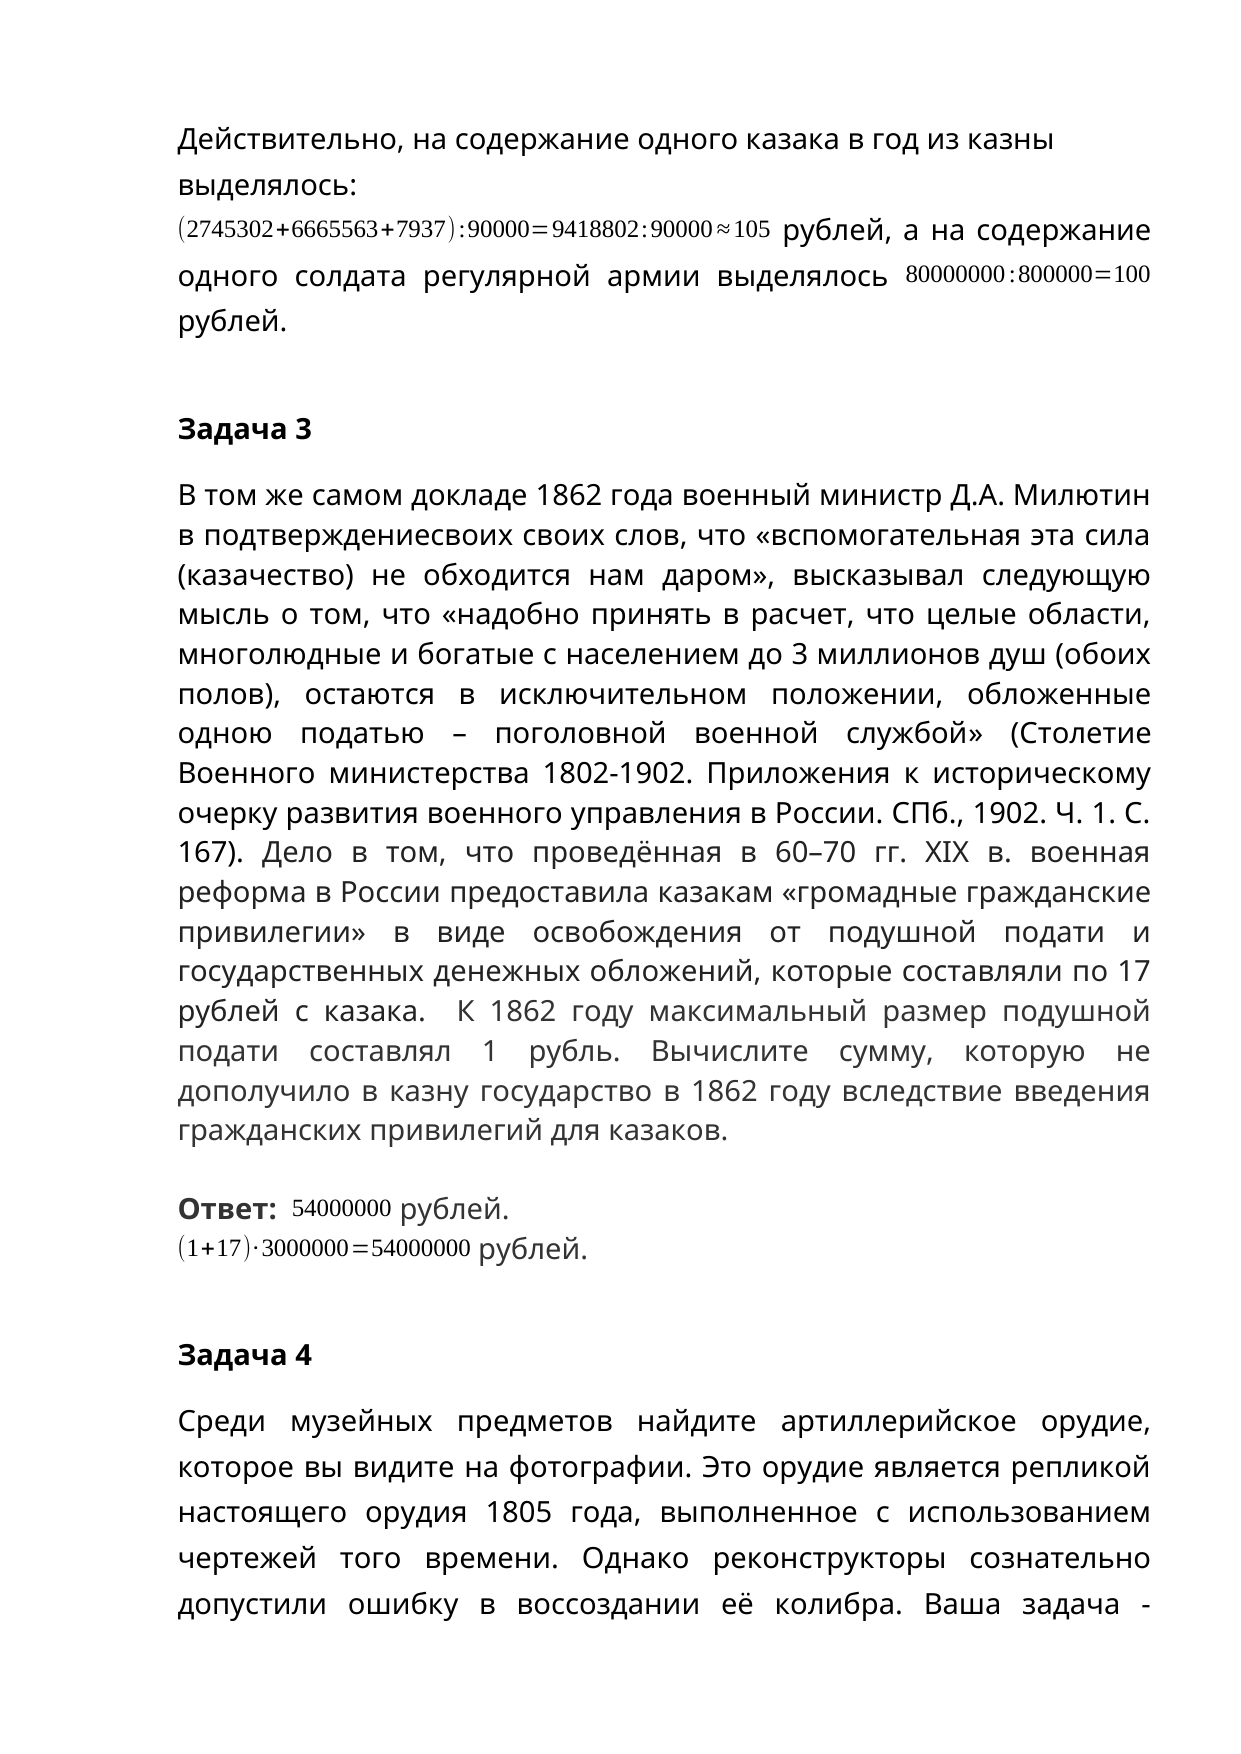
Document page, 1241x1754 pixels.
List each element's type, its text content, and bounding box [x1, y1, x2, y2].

text Задача 4 [177, 1334, 1152, 1374]
text Ответ: рублей. [177, 1188, 1152, 1228]
text Действительно, на содержание одного казака в год из казны выделялось: [177, 118, 1152, 203]
text рублей. [177, 1228, 1152, 1268]
text Задача 3 [177, 408, 1152, 448]
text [177, 1401, 1152, 1623]
text рублей, а на содержание одного солдата регулярной армии выделялось рублей. [177, 209, 1152, 340]
text В том же самом докладе 1862 года военный министр Д.А. Милютин в подтверждениесвоих своих слов, что «вспомогательная эта сила (казачество) не обходится нам даром», высказывал следующую мысль о том, что «надобно принять в расчет, что целые области, многолюдные и богатые с населением до 3 миллионов душ (обоих полов), остаются в исключительном положении, обложенные одною податью – поголовной военной службой» (Столетие Военного министерства 1802-1902. Приложения к историческому очерку развития военного управления в России. СПб., 1902. Ч. 1. С. 167). Дело в том, что проведённая в 60–70 гг. ХIХ в. военная реформа в России предоставила казакам «громадные гражданские привилегии» в виде освобождения от подушной подати и государственных денежных обложений, которые составляли по 17 рублей с казака. К 1862 году максимальный размер подушной подати составлял 1 рубль. Вычислите сумму, которую не дополучило в казну государство в 1862 году вследствие введения гражданских привилегий для казаков. [177, 474, 1152, 1149]
